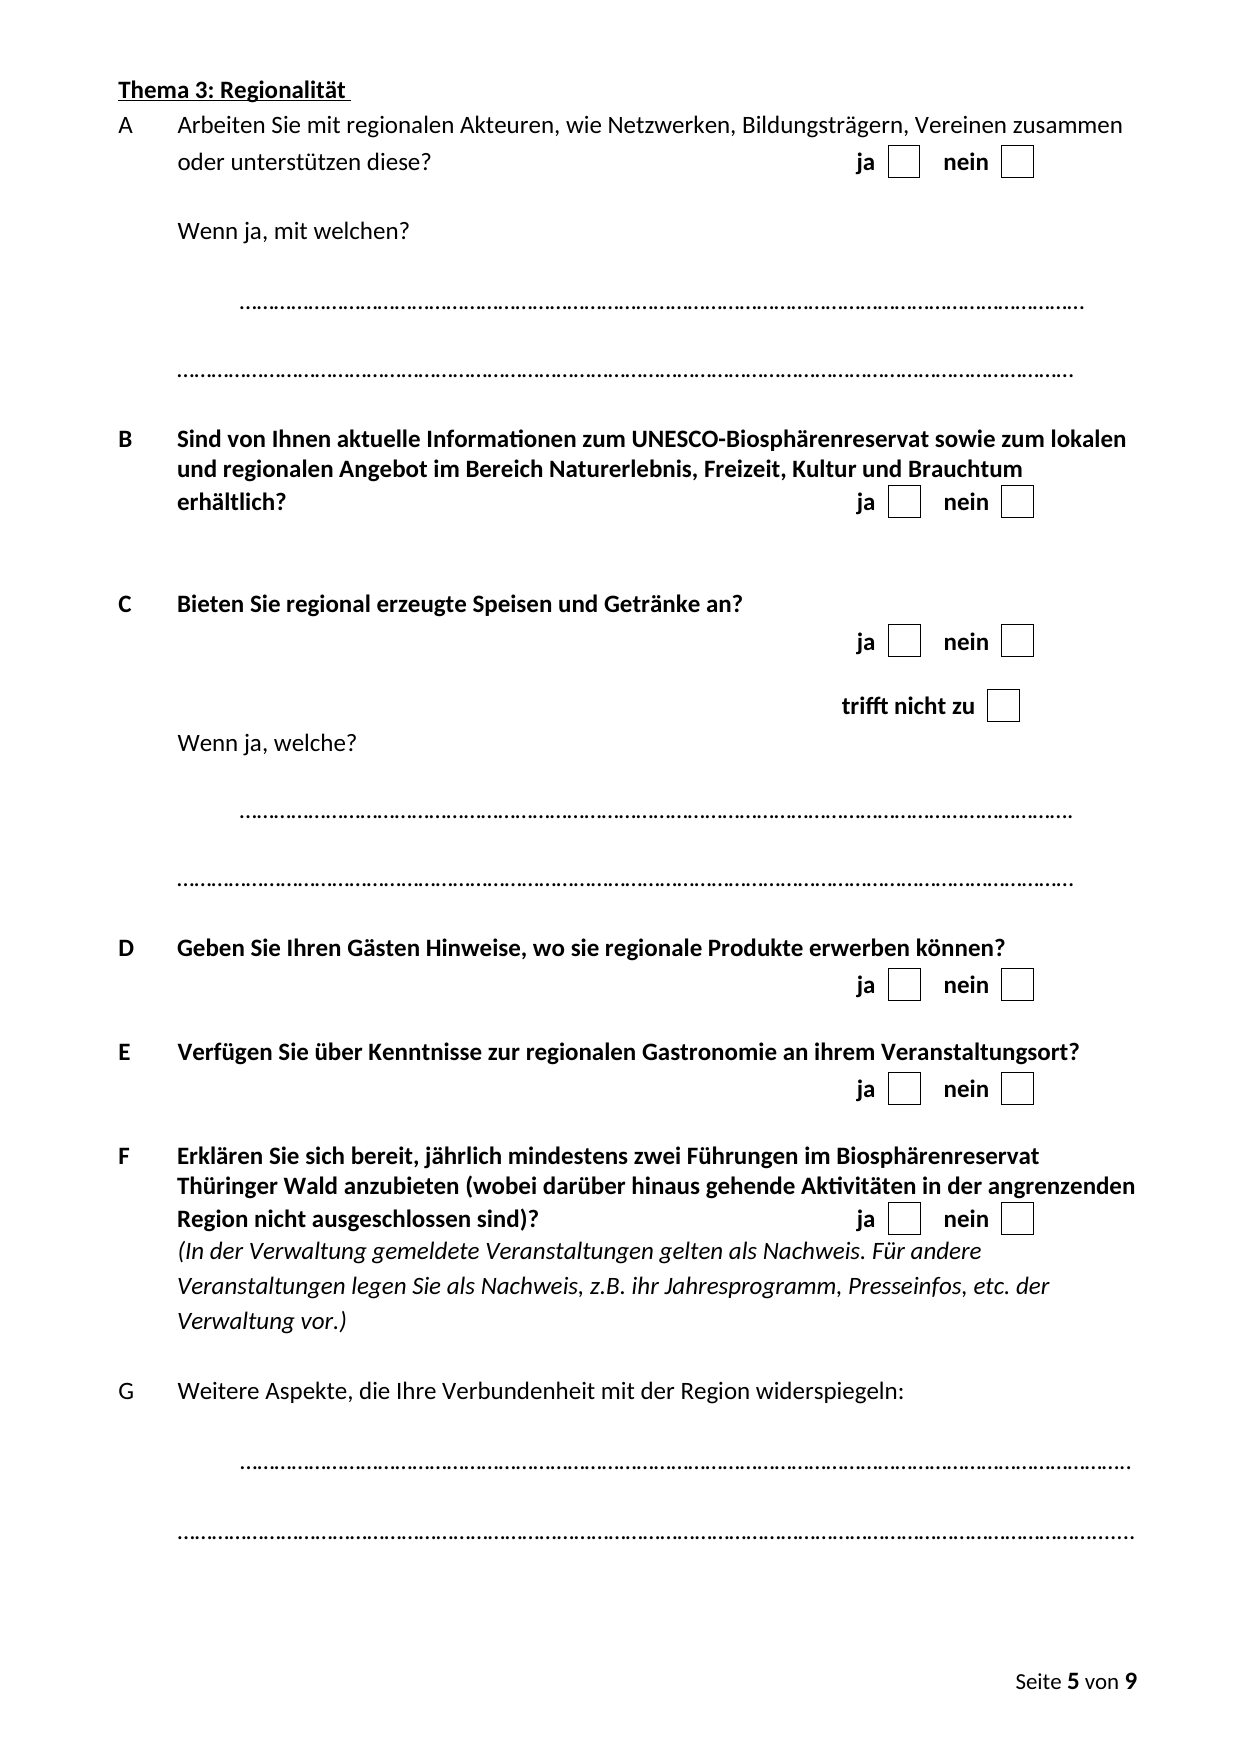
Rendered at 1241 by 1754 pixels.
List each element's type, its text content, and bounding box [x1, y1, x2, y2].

text A Arbeiten Sie mit regionalen Akteuren, wie Netzwerken, Bildungsträgern, Vereinen zusammen oder unterstützen diese? ja nein [118, 109, 1137, 178]
text Wenn ja, welche? [118, 727, 1137, 757]
text D Geben Sie Ihren Gästen Hinweise, wo sie regionale Produkte erwerben können? [118, 932, 1137, 962]
text E Verfügen Sie über Kenntnisse zur regionalen Gastronomie an ihrem Veranstaltungsort? [118, 1036, 1137, 1066]
text G Weitere Aspekte, die Ihre Verbundenheit mit der Region widerspiegeln: [118, 1375, 1137, 1406]
text B Sind von Ihnen aktuelle Informationen zum UNESCO-Biosphärenreservat sowie zum lokalen und regionalen Angebot im Bereich Naturerlebnis, Freizeit, Kultur und Brauchtum erhältlich? ja nein [118, 423, 1137, 518]
text ……………………………………………………………………………………………………………………………………………....... [118, 1515, 1137, 1546]
text Thema 3: Regionalität [118, 74, 1137, 104]
text ………………………………………………………………………………………………………………………………… [118, 286, 1137, 316]
text ja nein [812, 1071, 1137, 1105]
text C Bieten Sie regional erzeugte Speisen und Getränke an? [118, 588, 1137, 619]
text Wenn ja, mit welchen? [118, 216, 1137, 246]
text ………………………………………………………………………………………………………………………………. [118, 794, 1137, 825]
text ………………………………………………………………………………………………………………………………………… [118, 353, 1137, 383]
text ………………………………………………………………………………………………………………………………………… [118, 862, 1137, 892]
text F Erklären Sie sich bereit, jährlich mindestens zwei Führungen im Biosphärenreservat Thüringer Wald anzubieten (wobei darüber hinaus gehende Aktivitäten in der angrenzenden Region nicht ausgeschlossen sind)? ja nein [118, 1140, 1137, 1235]
text ja nein [812, 967, 1137, 1001]
text ……………………………………………………………………………………………………………………………………….. [118, 1445, 1137, 1476]
text ja nein [856, 623, 1137, 657]
text (In der Verwaltung gemeldete Veranstaltungen gelten als Nachweis. Für andere Veranstaltungen legen Sie als Nachweis, z.B. ihr Jahresprogramm, Presseinfos, etc. der Verwaltung vor.) [177, 1235, 1137, 1336]
text trifft nicht zu [118, 688, 1137, 722]
